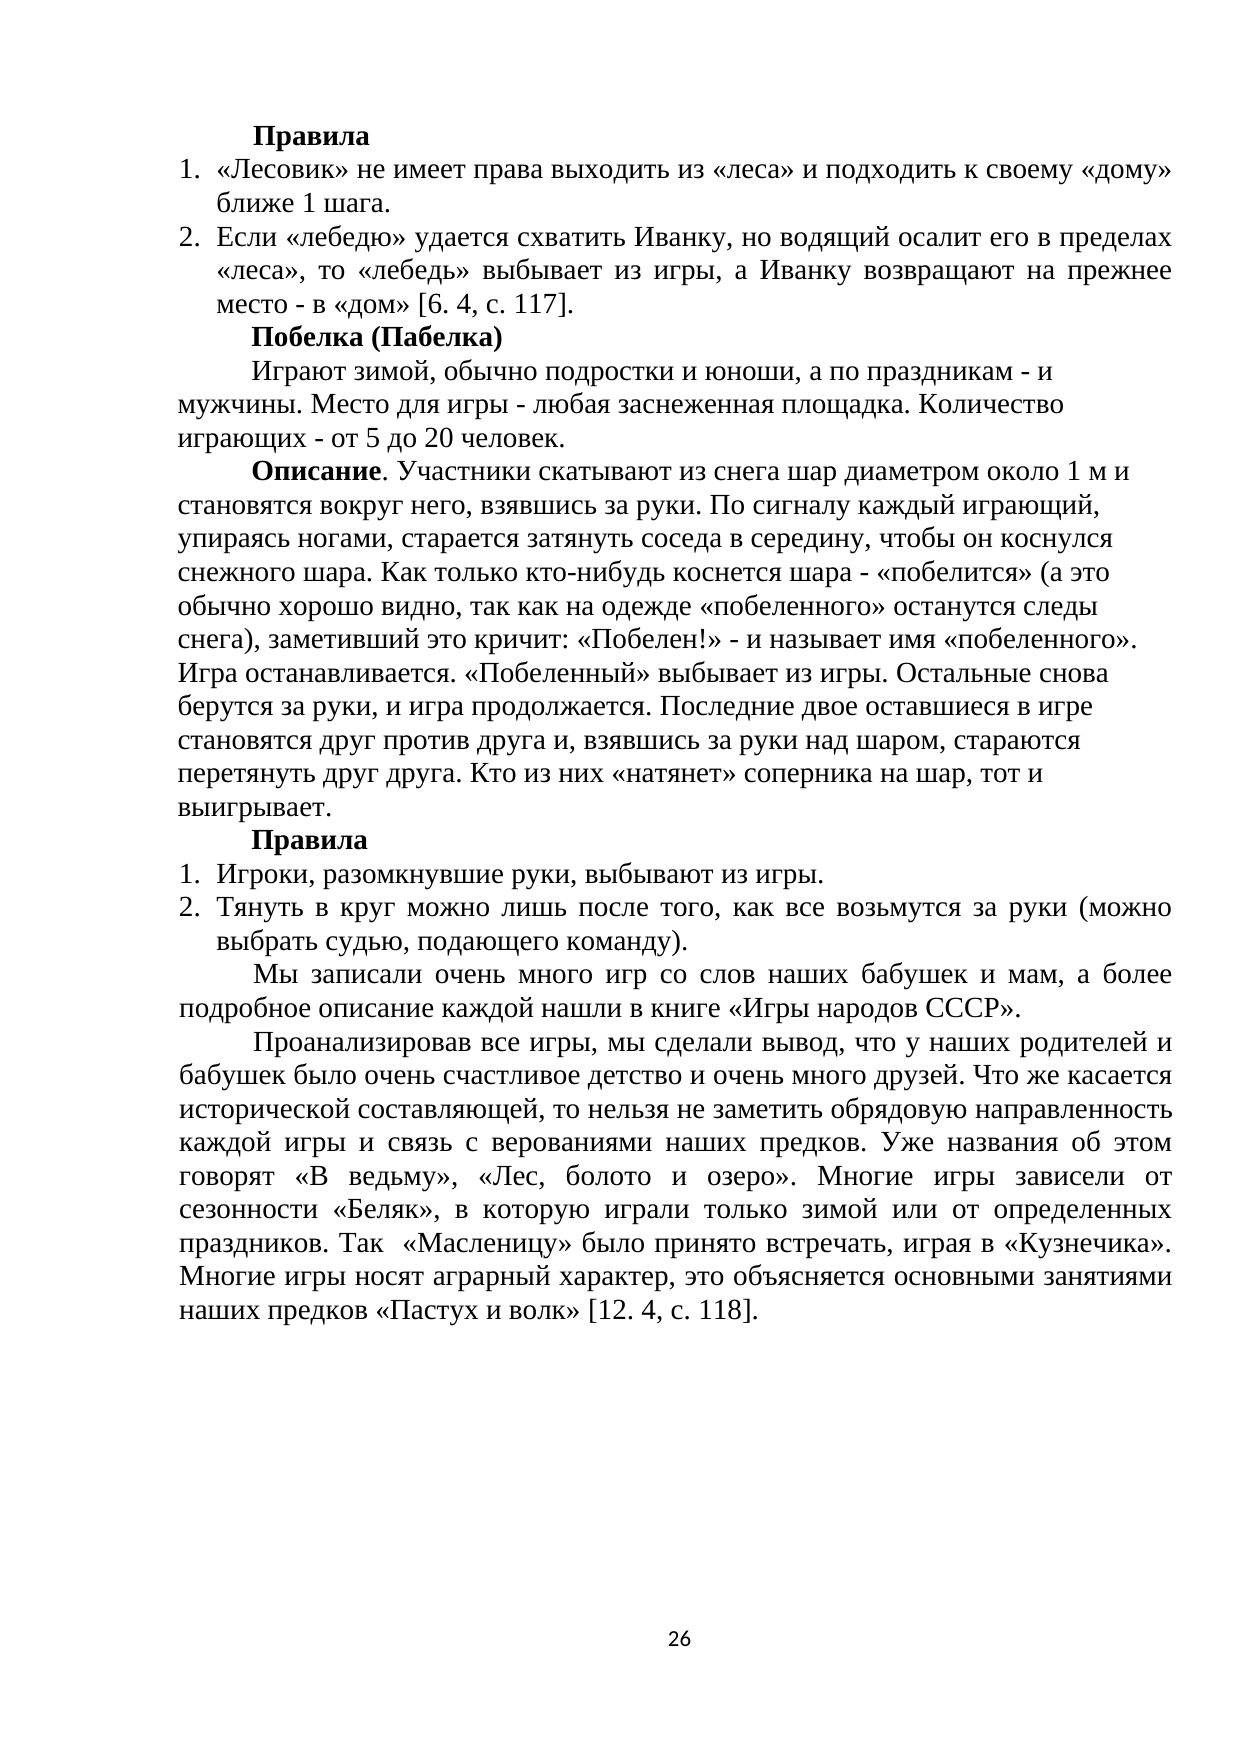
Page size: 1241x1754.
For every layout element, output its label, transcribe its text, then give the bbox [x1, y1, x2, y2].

text Описание. Участники скатывают из снега шар диаметром около 1 м и становятся вокруг него, взявшись за руки. По сигналу каждый играющий, упираясь ногами, старается затянуть соседа в середину, чтобы он коснулся снежного шара. Как только кто-нибудь коснется шара - «побелится» (а это обычно хорошо видно, так как на одежде «побеленного» останутся следы снега), заметивший это кричит: «Побелен!» - и называет имя «побеленного». Игра останавливается. «Побеленный» выбывает из игры. Остальные снова берутся за руки, и игра продолжается. Последние двое оставшиеся в игре становятся друг против друга и, взявшись за руки над шаром, стараются перетянуть друг друга. Кто из них «натянет» соперника на шар, тот и выигрывает. [177, 453, 1166, 822]
text Побелка (Пабелка) [177, 319, 1166, 353]
text Играют зимой, обычно подростки и юноши, а по праздникам - и мужчины. Место для игры - любая заснеженная площадка. Количество играющих - от 5 до 20 человек. [177, 353, 1166, 453]
text Правила [179, 118, 1173, 152]
list Игроки, разомкнувшие руки, выбывают из игры. [179, 856, 1173, 889]
list Тянуть в круг можно лишь после того, как все возьмутся за руки (можно выбрать судью, подающего команду). [179, 889, 1173, 957]
text Мы записали очень много игр со слов наших бабушек и мам, а более подробное описание каждой нашли в книге «Игры народов СССР». [179, 957, 1173, 1024]
text Правила [177, 822, 1166, 856]
list Если «лебедю» удается схватить Иванку, но водящий осалит его в пределах «леса», то «лебедь» выбывает из игры, а Иванку возвращают на прежнее место - в «дом» [6. 4, с. 117]. [179, 219, 1173, 319]
text Проанализировав все игры, мы сделали вывод, что у наших родителей и бабушек было очень счастливое детство и очень много друзей. Что же касается исторической составляющей, то нельзя не заметить обрядовую направленность каждой игры и связь с верованиями наших предков. Уже названия об этом говорят «В ведьму», «Лес, болото и озеро». Многие игры зависели от сезонности «Беляк», в которую играли только зимой или от определенных праздников. Так «Масленицу» было принято встречать, играя в «Кузнечика». Многие игры носят аграрный характер, это объясняется основными занятиями наших предков «Пастух и волк» [12. 4, с. 118]. [179, 1024, 1173, 1326]
list «Лесовик» не имеет права выходить из «леса» и подходить к своему «дому» ближе 1 шага. [179, 152, 1173, 219]
